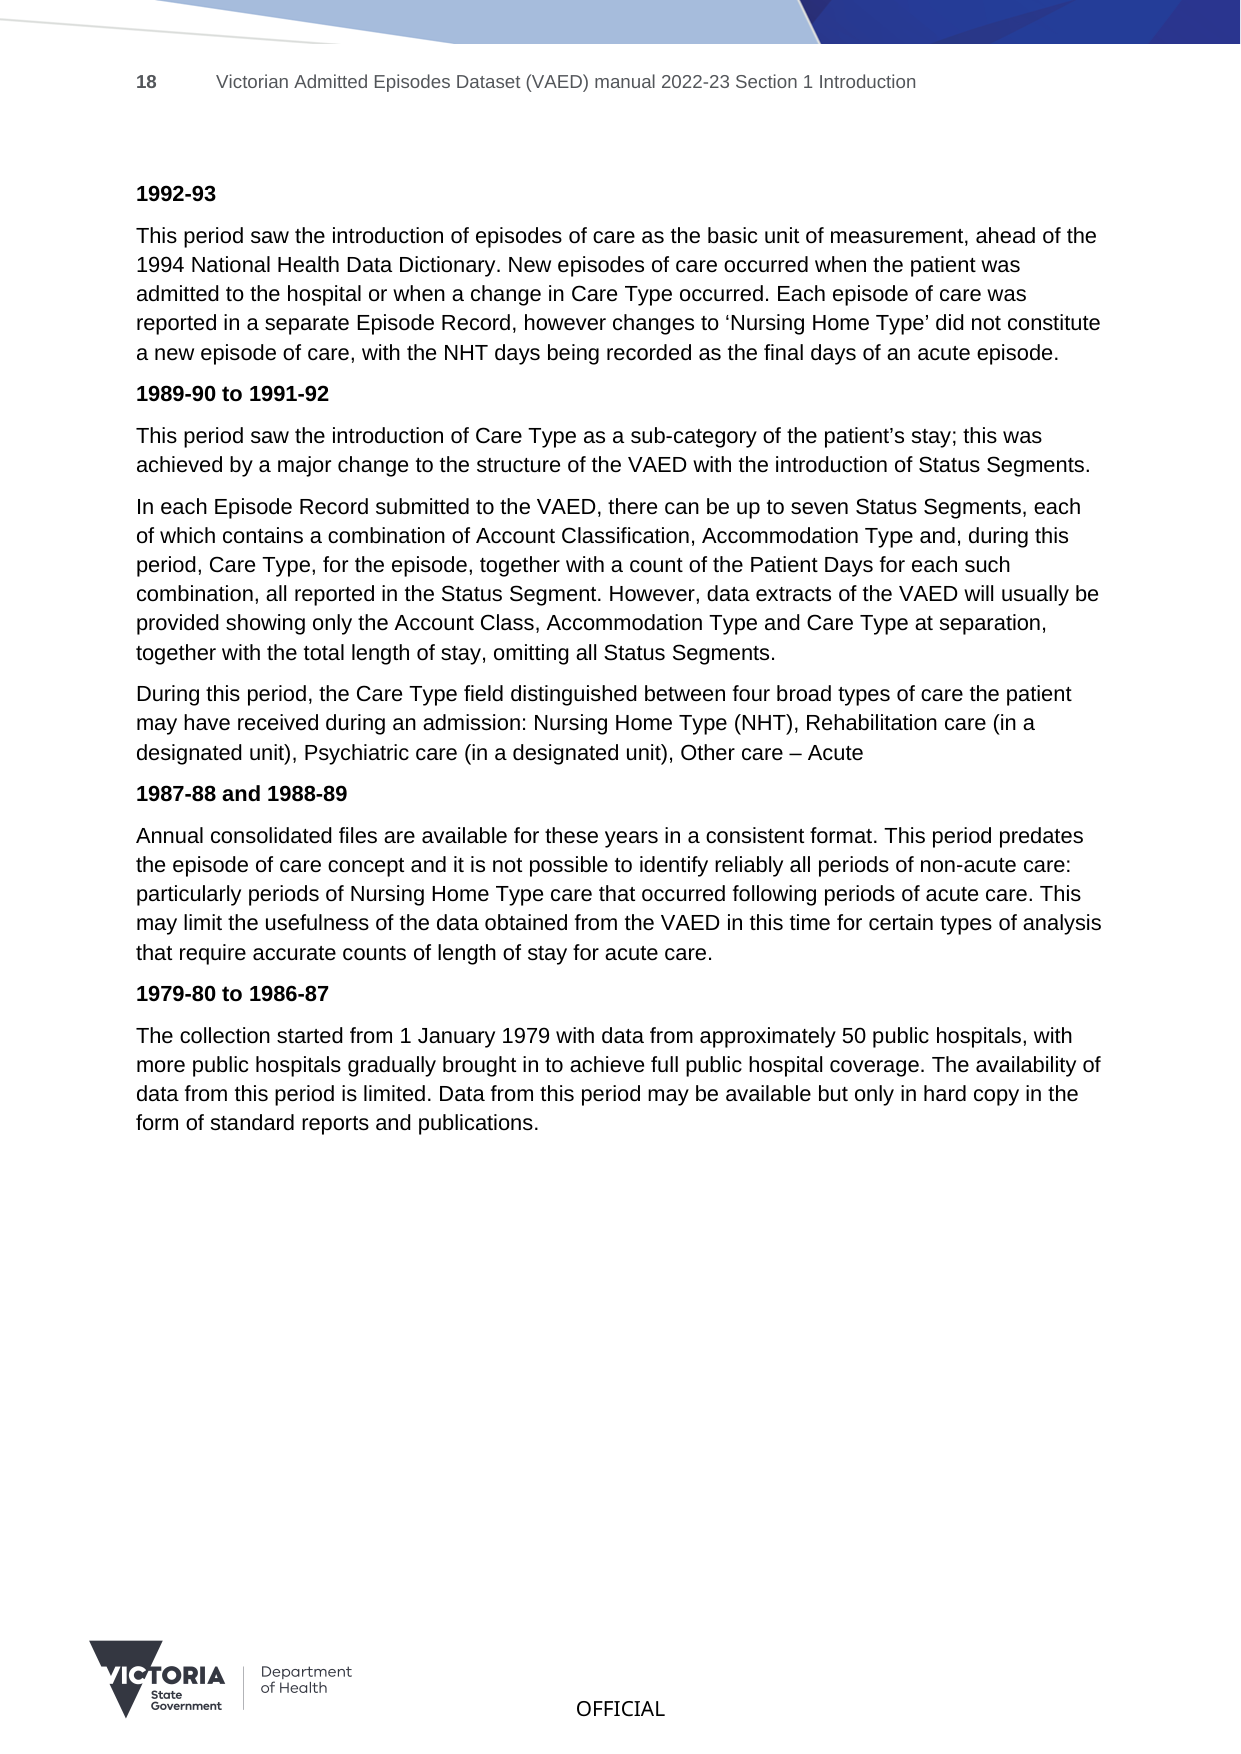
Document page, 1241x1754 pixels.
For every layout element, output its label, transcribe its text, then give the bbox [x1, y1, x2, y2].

picture [0, 0, 1241, 44]
text In each Episode Record submitted to the VAED, there can be up to seven Status Segments, each of which contains a combination of Account Classification, Accommodation Type and, during this period, Care Type, for the episode, together with a count of the Patient Days for each such combination, all reported in the Status Segment. However, data extracts of the VAED will usually be provided showing only the Account Class, Accommodation Type and Care Type at separation, together with the total length of stay, omitting all Status Segments. [136, 490, 1104, 665]
text 1989-90 to 1991-92 [136, 377, 1104, 406]
text 1979-80 to 1986-87 [136, 977, 1104, 1006]
text 1992-93 [136, 177, 1104, 206]
text The collection started from 1 January 1979 with data from approximately 50 public hospitals, with more public hospitals gradually brought in to achieve full public hospital coverage. The availability of data from this period is limited. Data from this period may be available but only in hard copy in the form of standard reports and publications. [136, 1019, 1104, 1136]
text 1987-88 and 1988-89 [136, 777, 1104, 806]
text Annual consolidated files are available for these years in a consistent format. This period predates the episode of care concept and it is not possible to identify reliably all periods of non-acute care: particularly periods of Nursing Home Type care that occurred following periods of acute care. This may limit the usefulness of the data obtained from the VAED in this time for certain types of analysis that require accurate counts of length of stay for acute care. [136, 819, 1104, 965]
text This period saw the introduction of Care Type as a sub-category of the patient’s stay; this was achieved by a major change to the structure of the VAED with the introduction of Status Segments. [136, 419, 1104, 477]
picture [0, 1595, 1241, 1754]
text During this period, the Care Type field distinguished between four broad types of care the patient may have received during an admission: Nursing Home Type (NHT), Rehabilitation care (in a designated unit), Psychiatric care (in a designated unit), Other care – Acute [136, 677, 1104, 765]
text This period saw the introduction of episodes of care as the basic unit of measurement, ahead of the 1994 National Health Data Dictionary. New episodes of care occurred when the patient was admitted to the hospital or when a change in Care Type occurred. Each episode of care was reported in a separate Episode Record, however changes to ‘Nursing Home Type’ did not constitute a new episode of care, with the NHT days being recorded as the final days of an acute episode. [136, 219, 1104, 365]
